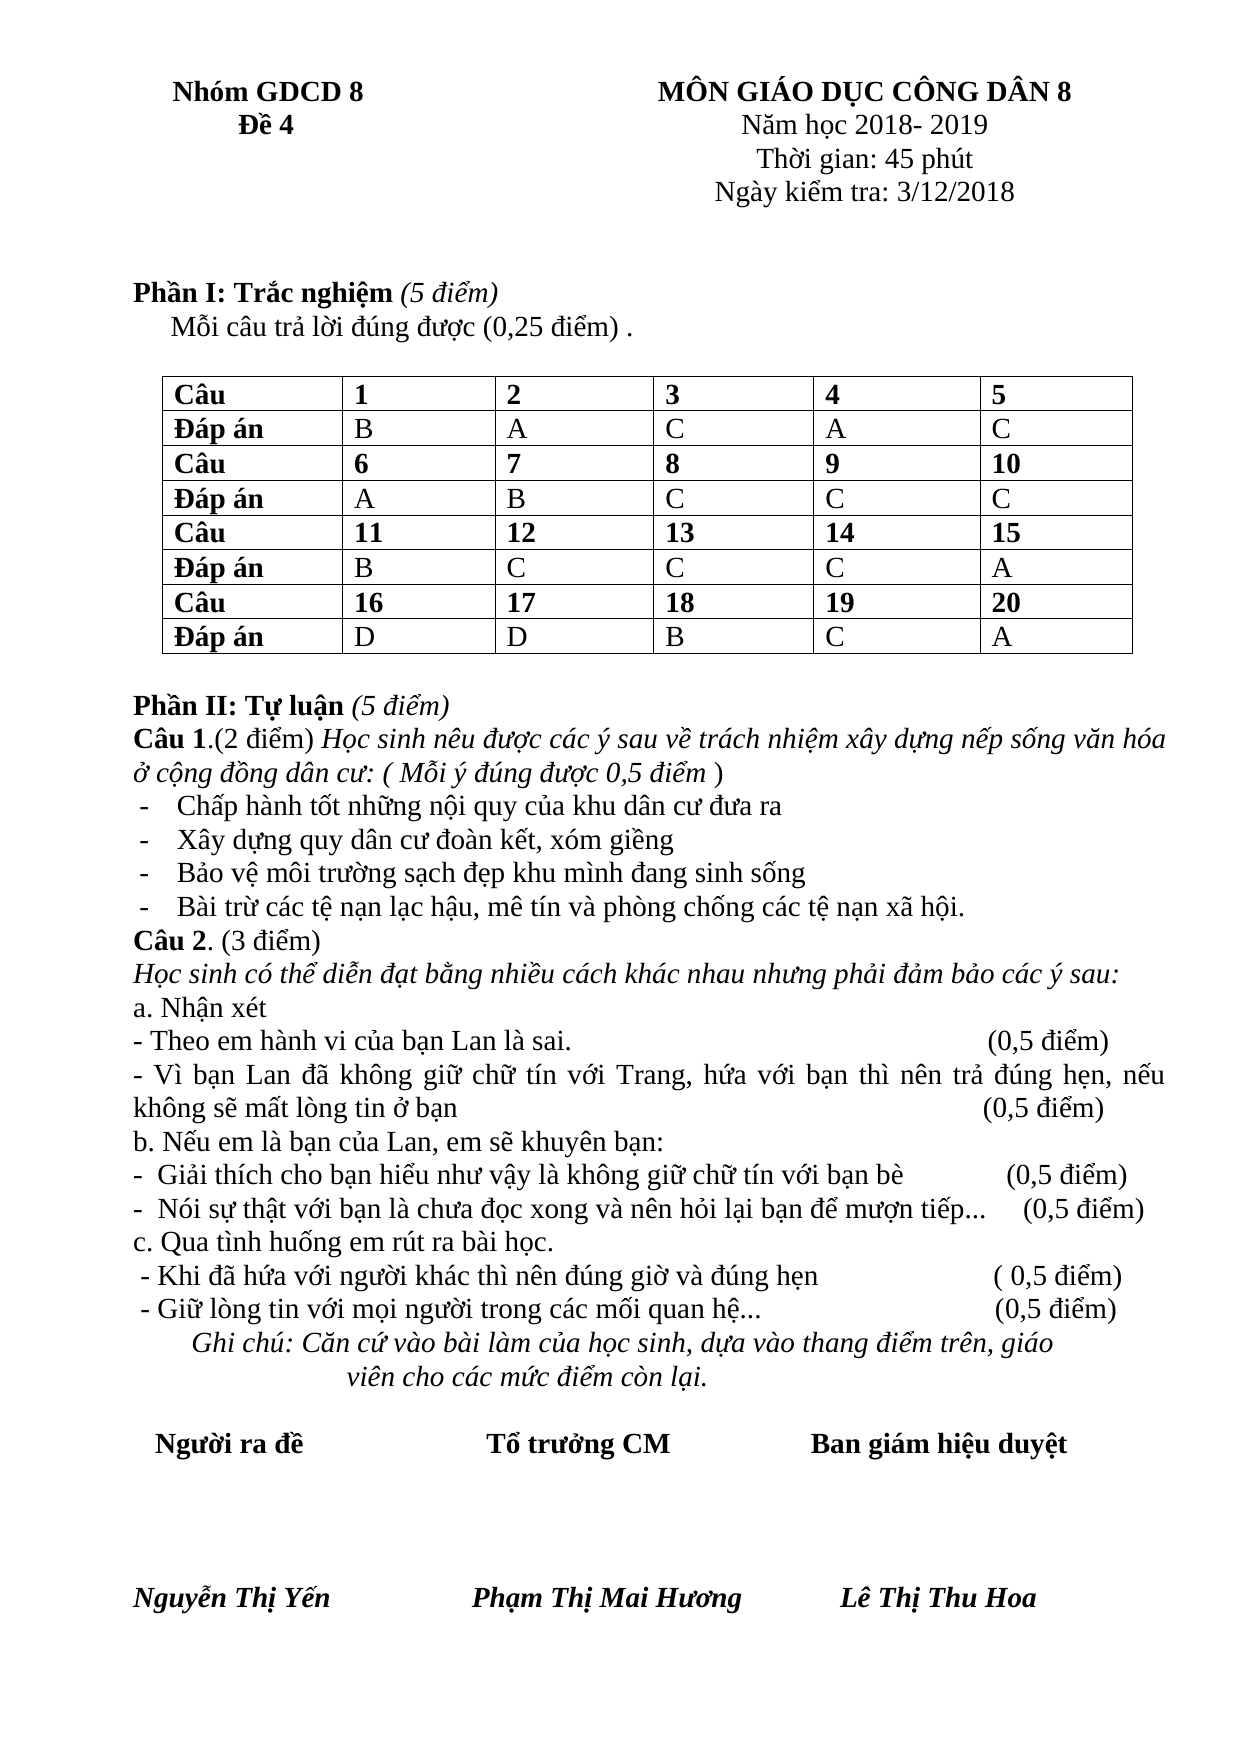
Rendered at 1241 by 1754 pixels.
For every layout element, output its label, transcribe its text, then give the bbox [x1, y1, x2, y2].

table_cell Đáp án [163, 550, 342, 584]
table_cell D [496, 619, 653, 653]
table_cell C [654, 481, 813, 514]
text - Theo em hành vi của bạn Lan là sai. (0,5 điểm) [133, 1023, 1166, 1057]
table_cell Câu [163, 446, 342, 480]
table_header 4 [814, 377, 980, 410]
table_cell 17 [496, 585, 653, 618]
text - Vì bạn Lan đã không giữ chữ tín với Trang, hứa với bạn thì nên trả đúng hẹn, nếu không sẽ mất lòng tin ở bạn (0,5 điểm) [133, 1057, 1166, 1124]
table_header Câu [163, 377, 342, 410]
table_cell Câu [163, 585, 342, 618]
text Câu 2. (3 điểm) [133, 923, 1166, 956]
table_cell Đáp án [163, 481, 342, 514]
table_header 1 [343, 377, 495, 410]
table_header 5 [981, 377, 1132, 410]
table_cell A [343, 481, 495, 514]
table_cell 18 [654, 585, 813, 618]
table_cell B [343, 411, 495, 445]
table_cell 8 [654, 446, 813, 480]
table_header 3 [654, 377, 813, 410]
table_cell C [654, 411, 813, 445]
text Phần I: Trắc nghiệm (5 điểm) [133, 275, 1226, 309]
list Bài trừ các tệ nạn lạc hậu, mê tín và phòng chống các tệ nạn xã hội. [139, 889, 1166, 923]
table_cell D [343, 619, 495, 653]
text Phần II: Tự luận (5 điểm) [133, 688, 1166, 721]
text - Khi đã hứa với người khác thì nên đúng giờ và đúng hẹn ( 0,5 điểm) [133, 1258, 1166, 1292]
table_cell C [981, 481, 1132, 514]
table_cell 10 [981, 446, 1132, 480]
table_cell Đáp án [163, 619, 342, 653]
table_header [527, 74, 1202, 275]
table_cell Đáp án [163, 411, 342, 445]
text Câu 1.(2 điểm) Học sinh nêu được các ý sau về trách nhiệm xây dựng nếp sống văn hóa ở cộng đồng dân cư: ( Mỗi ý đúng được 0,5 điểm ) [133, 721, 1166, 788]
list Bảo vệ môi trường sạch đẹp khu mình đang sinh sống [139, 856, 1166, 889]
text - Giữ lòng tin với mọi người trong các mối quan hệ... (0,5 điểm) [133, 1292, 1166, 1325]
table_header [95, 74, 527, 275]
text - Nói sự thật với bạn là chưa đọc xong và nên hỏi lại bạn để mượn tiếp... (0,5 điểm) [133, 1191, 1166, 1224]
table_cell C [654, 550, 813, 584]
table_cell A [981, 619, 1132, 653]
text b. Nếu em là bạn của Lan, em sẽ khuyên bạn: [133, 1124, 1166, 1157]
table_cell B [343, 550, 495, 584]
table_cell C [814, 619, 980, 653]
text Học sinh có thể diễn đạt bằng nhiều cách khác nhau nhưng phải đảm bảo các ý sau: [133, 956, 1166, 990]
table_cell A [814, 411, 980, 445]
list Xây dựng quy dân cư đoàn kết, xóm giềng [139, 822, 1166, 856]
table_cell 20 [981, 585, 1132, 618]
table_cell C [981, 411, 1132, 445]
table_cell C [814, 550, 980, 584]
text Mỗi câu trả lời đúng được (0,25 điểm) . [170, 309, 1137, 342]
table_cell B [654, 619, 813, 653]
table_cell B [496, 481, 653, 514]
table_cell 9 [814, 446, 980, 480]
text Ghi chú: Căn cứ vào bài làm của học sinh, dựa vào thang điểm trên, giáo [133, 1325, 1166, 1359]
text a. Nhận xét [133, 990, 1166, 1023]
text c. Qua tình huống em rút ra bài học. [133, 1224, 1166, 1258]
table_cell Câu [163, 516, 342, 549]
table_cell 16 [343, 585, 495, 618]
table_cell 14 [814, 516, 980, 549]
table_cell 13 [654, 516, 813, 549]
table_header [460, 1426, 799, 1657]
text viên cho các mức điểm còn lại. [208, 1359, 1166, 1392]
table_cell C [496, 550, 653, 584]
table_cell 6 [343, 446, 495, 480]
text - Giải thích cho bạn hiểu như vậy là không giữ chữ tín với bạn bè (0,5 điểm) [133, 1157, 1166, 1191]
table_cell 12 [496, 516, 653, 549]
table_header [799, 1426, 1177, 1657]
table_cell A [981, 550, 1132, 584]
list Chấp hành tốt những nội quy của khu dân cư đưa ra [139, 788, 1166, 822]
table_header 2 [496, 377, 653, 410]
table_cell 7 [496, 446, 653, 480]
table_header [122, 1426, 460, 1657]
table_cell 11 [343, 516, 495, 549]
table_cell 19 [814, 585, 980, 618]
table_cell 15 [981, 516, 1132, 549]
table_cell C [814, 481, 980, 514]
table_cell A [496, 411, 653, 445]
